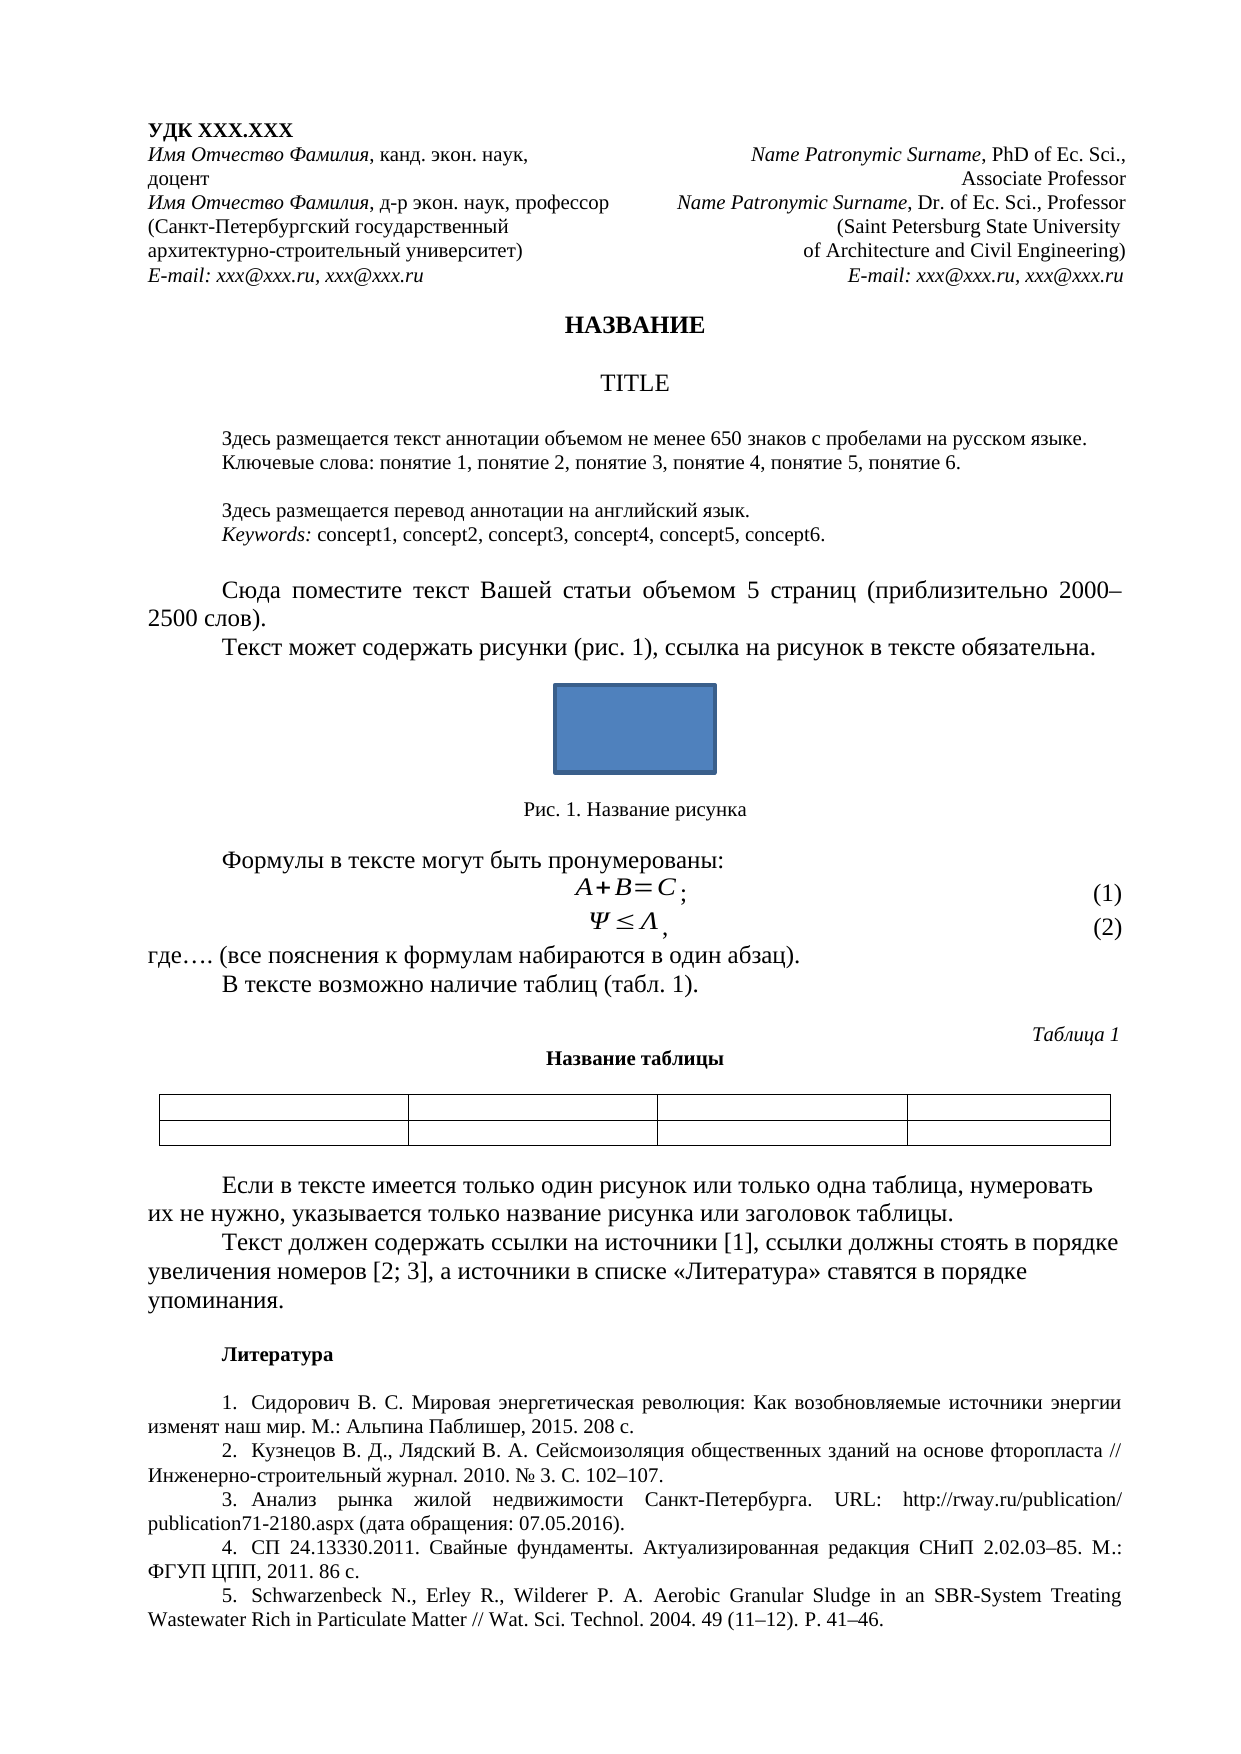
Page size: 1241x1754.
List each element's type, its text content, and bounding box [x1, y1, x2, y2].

text Сюда поместите текст Вашей статьи объемом 5 страниц (приблизительно 2000–2500 слов). [148, 575, 1122, 632]
text В тексте возможно наличие таблиц (табл. 1). [148, 969, 1122, 998]
text Название таблицы [148, 1046, 1122, 1070]
list Анализ рынка жилой недвижимости Санкт-Петербурга. URL: http://rway.ru/publication/ publication71-2180.aspx (дата обращения: 07.05.2016). [148, 1487, 1122, 1535]
text Формулы в тексте могут быть пронумерованы: [148, 845, 1122, 873]
text Keywords: concept1, concept2, concept3, concept4, concept5, concept6. [148, 522, 1122, 546]
table_cell [409, 1121, 657, 1144]
table_header УДК ХХХ.ХХХ Имя Отчество Фамилия, канд. экон. наук, доцент Имя Отчество Фамилия, д-р экон. наук, профессор (Санкт-Петербургский государственный архитектурно-строительный университет) E-mail: xxx@xxx.ru, xxx@xxx.ru [133, 118, 635, 287]
list СП 24.13330.2011. Свайные фундаменты. Актуализированная редакция СНиП 2.02.03–85. М.: ФГУП ЦПП, 2011. 86 с. [148, 1535, 1122, 1583]
table_header [658, 1095, 907, 1119]
text Литература [148, 1342, 1122, 1366]
table_cell [908, 1121, 1110, 1144]
list Schwarzenbeck N., Erley R., Wilderer P. A. Aerobic Granular Sludge in an SBR-System Treating Wastewater Rich in Particulate Matter // Wat. Sci. Technol. 2004. 49 (11–12). Р. 41–46. [148, 1583, 1122, 1631]
text где…. (все пояснения к формулам набираются в один абзац). [148, 941, 1122, 969]
text НАЗВАНИЕ [148, 311, 1122, 339]
text , (2) [148, 907, 1122, 941]
text ; (1) [148, 873, 1122, 907]
text Текст может содержать рисунки (рис. 1), ссылка на рисунок в тексте обязательна. [148, 632, 1122, 661]
text Рис. 1. Название рисунка [148, 797, 1122, 821]
text Если в тексте имеется только один рисунок или только одна таблица, нумеровать их не нужно, указывается только название рисунка или заголовок таблицы. [148, 1170, 1122, 1227]
list Сидорович В. С. Мировая энергетическая революция: Как возобновляемые источники энергии изменят наш мир. М.: Альпина Паблишер, 2015. 208 с. [148, 1390, 1122, 1438]
text TITLE [148, 368, 1122, 397]
text Таблица 1 [148, 1022, 1122, 1046]
text Здесь размещается текст аннотации объемом не менее 650 знаков с пробелами на русском языке. [148, 426, 1122, 450]
table_header [160, 1095, 408, 1119]
table_header [409, 1095, 657, 1119]
table_header Name Patronymic Surname, PhD of Ec. Sci., Associate Professor Name Patronymic Surname, Dr. of Ec. Sci., Professor (Saint Petersburg State University of Architecture and Civil Engineering) E-mail: xxx@xxx.ru, xxx@xxx.ru [635, 118, 1137, 287]
list Кузнецов В. Д., Лядский В. А. Сейсмоизоляция общественных зданий на основе фторопласта // Инженерно-строительный журнал. 2010. № 3. С. 102–107. [148, 1438, 1122, 1487]
text Текст должен содержать ссылки на источники [1], ссылки должны стоять в порядке увеличения номеров [2; 3], а источники в списке «Литература» ставятся в порядке упоминания. [148, 1227, 1122, 1313]
text Ключевые слова: понятие 1, понятие 2, понятие 3, понятие 4, понятие 5, понятие 6. [148, 450, 1122, 474]
table_cell [658, 1121, 907, 1144]
table_header [908, 1095, 1110, 1119]
table_cell [160, 1121, 408, 1144]
text Здесь размещается перевод аннотации на английский язык. [148, 498, 1122, 522]
